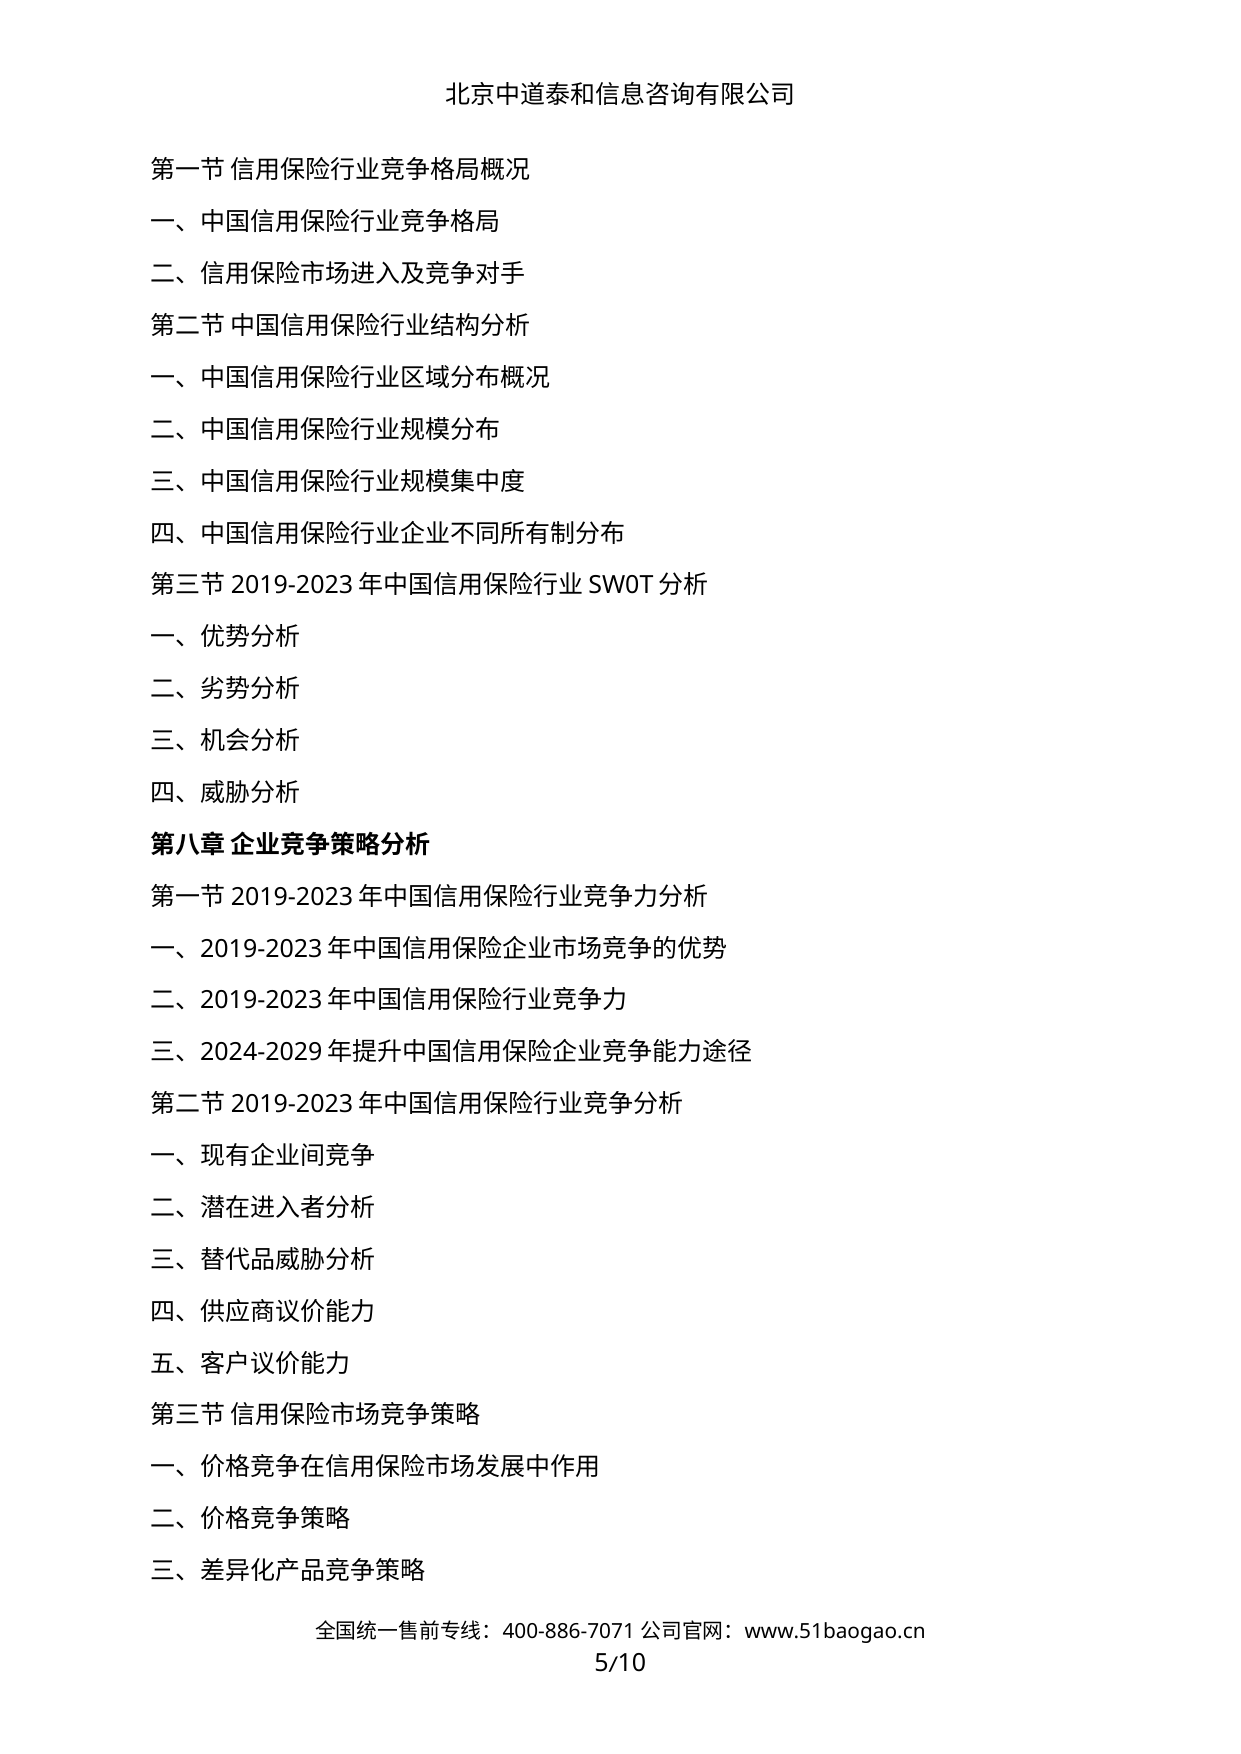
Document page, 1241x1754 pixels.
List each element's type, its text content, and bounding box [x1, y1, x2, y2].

text 四、威胁分析 [150, 772, 1090, 809]
text 一、价格竞争在信用保险市场发展中作用 [150, 1447, 1090, 1483]
text 一、中国信用保险行业竞争格局 [150, 202, 1090, 238]
text 二、潜在进入者分析 [150, 1187, 1090, 1224]
text 二、中国信用保险行业规模分布 [150, 409, 1090, 446]
text 一、现有企业间竞争 [150, 1136, 1090, 1172]
text 第二节 中国信用保险行业结构分析 [150, 306, 1090, 342]
text 第二节 2019-2023年中国信用保险行业竞争分析 [150, 1084, 1090, 1120]
text 二、劣势分析 [150, 669, 1090, 705]
text 三、中国信用保险行业规模集中度 [150, 461, 1090, 497]
text 三、替代品威胁分析 [150, 1239, 1090, 1276]
text 三、机会分析 [150, 721, 1090, 757]
text 第一节 2019-2023年中国信用保险行业竞争力分析 [150, 876, 1090, 912]
text 一、2019-2023年中国信用保险企业市场竞争的优势 [150, 928, 1090, 964]
text 第三节 2019-2023年中国信用保险行业SW0T分析 [150, 565, 1090, 601]
text 三、差异化产品竞争策略 [150, 1551, 1090, 1587]
text 二、信用保险市场进入及竞争对手 [150, 254, 1090, 290]
text 第一节 信用保险行业竞争格局概况 [150, 150, 1090, 186]
text 四、供应商议价能力 [150, 1291, 1090, 1327]
text 四、中国信用保险行业企业不同所有制分布 [150, 513, 1090, 549]
text 五、客户议价能力 [150, 1343, 1090, 1379]
text 第八章 企业竞争策略分析 [150, 824, 1090, 861]
text 一、中国信用保险行业区域分布概况 [150, 357, 1090, 394]
text 三、2024-2029年提升中国信用保险企业竞争能力途径 [150, 1032, 1090, 1068]
text 一、优势分析 [150, 617, 1090, 653]
text 第三节 信用保险市场竞争策略 [150, 1395, 1090, 1431]
text 二、价格竞争策略 [150, 1499, 1090, 1535]
text 二、2019-2023年中国信用保险行业竞争力 [150, 980, 1090, 1016]
